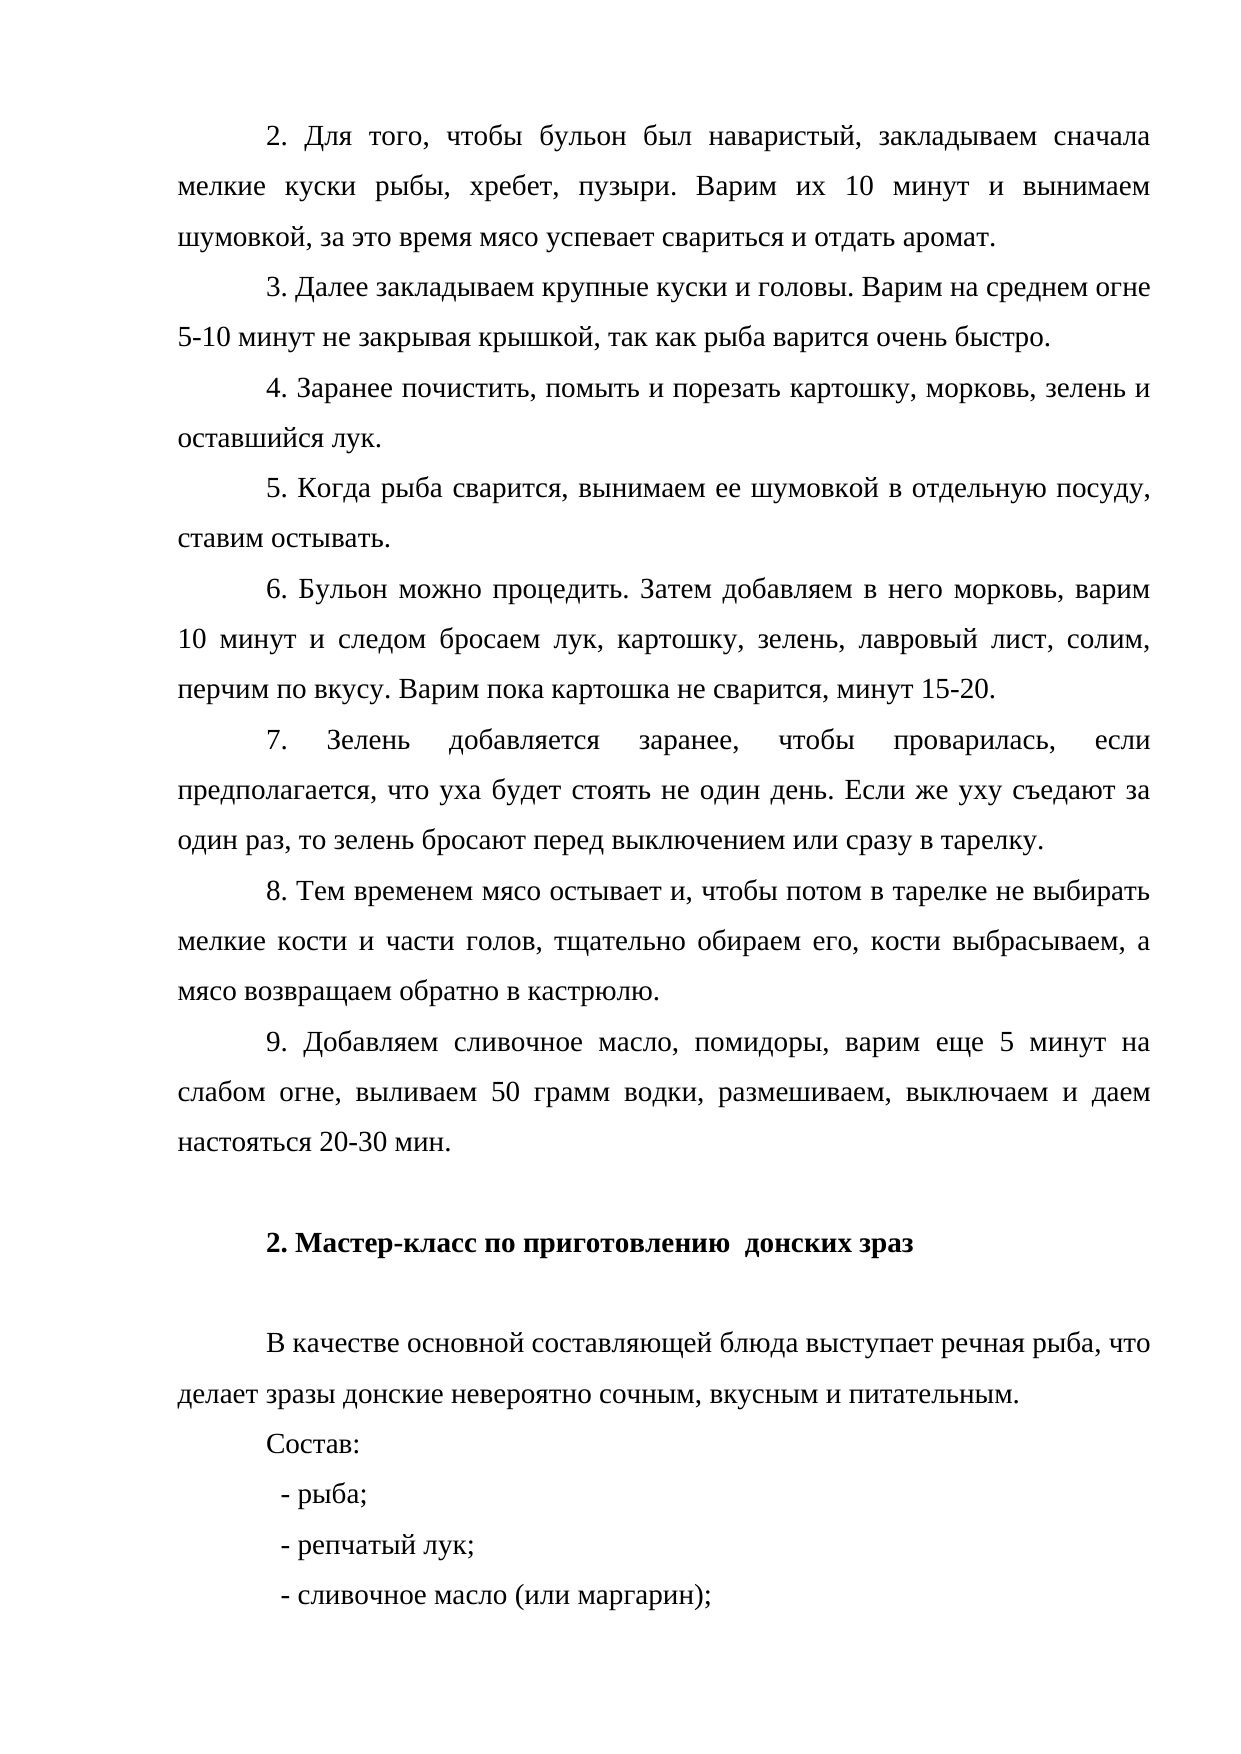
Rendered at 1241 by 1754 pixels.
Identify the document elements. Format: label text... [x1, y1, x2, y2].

text 3. Далее закладываем крупные куски и головы. Варим на среднем огне 5-10 минут не закрывая крышкой, так как рыба варится очень быстро. [177, 269, 1152, 353]
text 2. Для того, чтобы бульон был наваристый, закладываем сначала мелкие куски рыбы, хребет, пузыри. Варим их 10 минут и вынимаем шумовкой, за это время мясо успевает свариться и отдать аромат. [177, 118, 1152, 252]
text - репчатый лук; [177, 1527, 1152, 1560]
text 2. Мастер-класс по приготовлению донских зраз [177, 1225, 1152, 1258]
text 5. Когда рыба сварится, вынимаем ее шумовкой в отдельную посуду, ставим остывать. [177, 470, 1152, 554]
text Состав: [177, 1426, 1152, 1460]
text 9. Добавляем сливочное масло, помидоры, варим еще 5 минут на слабом огне, выливаем 50 грамм водки, размешиваем, выключаем и даем настояться 20-30 мин. [177, 1024, 1152, 1158]
text - рыба; [177, 1477, 1152, 1510]
text 4. Заранее почистить, помыть и порезать картошку, морковь, зелень и оставшийся лук. [177, 370, 1152, 453]
text 8. Тем временем мясо остывает и, чтобы потом в тарелке не выбирать мелкие кости и части голов, тщательно обираем его, кости выбрасываем, а мясо возвращаем обратно в кастрюлю. [177, 873, 1152, 1007]
text 7. Зелень добавляется заранее, чтобы проварилась, если предполагается, что уха будет стоять не один день. Если же уху съедают за один раз, то зелень бросают перед выключением или сразу в тарелку. [177, 722, 1152, 856]
text В качестве основной составляющей блюда выступает речная рыба, что делает зразы донские невероятно сочным, вкусным и питательным. [177, 1326, 1152, 1409]
text 6. Бульон можно процедить. Затем добавляем в него морковь, варим 10 минут и следом бросаем лук, картошку, зелень, лавровый лист, солим, перчим по вкусу. Варим пока картошка не сварится, минут 15-20. [177, 571, 1152, 705]
text - сливочное масло (или маргарин); [177, 1577, 1152, 1611]
